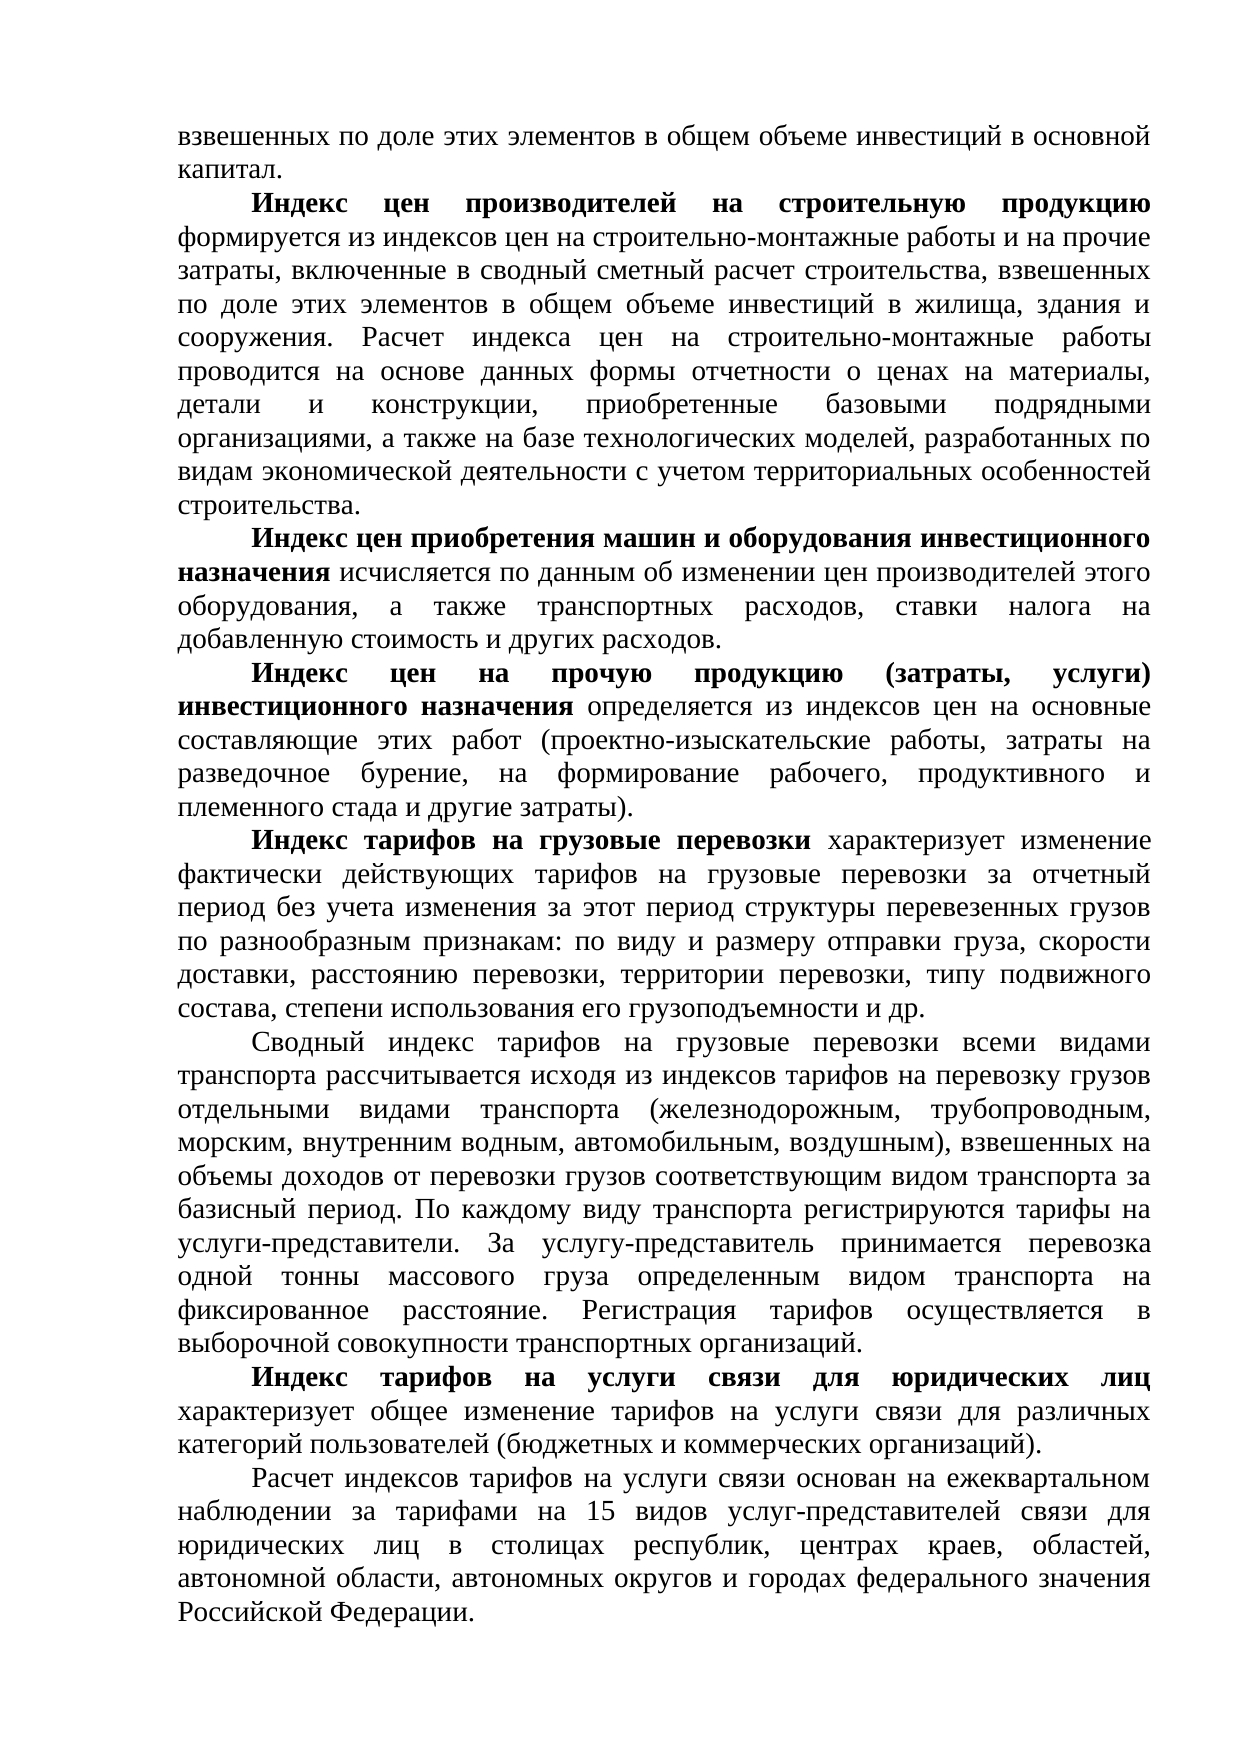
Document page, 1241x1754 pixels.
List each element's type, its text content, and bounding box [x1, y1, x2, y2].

text Индекс цен на прочую продукцию (затраты, услуги) инвестиционного назначения определяется из индексов цен на основные составляющие этих работ (проектно-изыскательские работы, затраты на разведочное бурение, на формирование рабочего, продуктивного и племенного стада и другие затраты). [177, 655, 1152, 822]
text Индекс тарифов на грузовые перевозки характеризует изменение фактически действующих тарифов на грузовые перевозки за отчетный период без учета изменения за этот период структуры перевезенных грузов по разнообразным признакам: по виду и размеру отправки груза, скорости доставки, расстоянию перевозки, территории перевозки, типу подвижного состава, степени использования его грузоподъемности и др. [177, 822, 1152, 1024]
text Индекс тарифов на услуги связи для юридических лиц характеризует общее изменение тарифов на услуги связи для различных категорий пользователей (бюджетных и коммерческих организаций). [177, 1359, 1152, 1460]
text Индекс цен производителей на строительную продукцию формируется из индексов цен на строительно-монтажные работы и на прочие затраты, включенные в сводный сметный расчет строительства, взвешенных по доле этих элементов в общем объеме инвестиций в жилища, здания и сооружения. Расчет индекса цен на строительно-монтажные работы проводится на основе данных формы отчетности о ценах на материалы, детали и конструкции, приобретенные базовыми подрядными организациями, а также на базе технологических моделей, разработанных по видам экономической деятельности с учетом территориальных особенностей строительства. [177, 185, 1152, 521]
text Индекс цен приобретения машин и оборудования инвестиционного назначения исчисляется по данным об изменении цен производителей этого оборудования, а также транспортных расходов, ставки налога на добавленную стоимость и других расходов. [177, 521, 1152, 655]
text Расчет индексов тарифов на услуги связи основан на ежеквартальном наблюдении за тарифами на 15 видов услуг-представителей связи для юридических лиц в столицах республик, центрах краев, областей, автономной области, автономных округов и городах федерального значения Российской Федерации. [177, 1460, 1152, 1627]
text Сводный индекс тарифов на грузовые перевозки всеми видами транспорта рассчитывается исходя из индексов тарифов на перевозку грузов отдельными видами транспорта (железнодорожным, трубопроводным, морским, внутренним водным, автомобильным, воздушным), взвешенных на объемы доходов от перевозки грузов соответствующим видом транспорта за базисный период. По каждому виду транспорта регистрируются тарифы на услуги-представители. За услугу-представитель принимается перевозка одной тонны массового груза определенным видом транспорта на фиксированное расстояние. Регистрация тарифов осуществляется в выборочной совокупности транспортных организаций. [177, 1024, 1152, 1359]
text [177, 118, 1152, 185]
